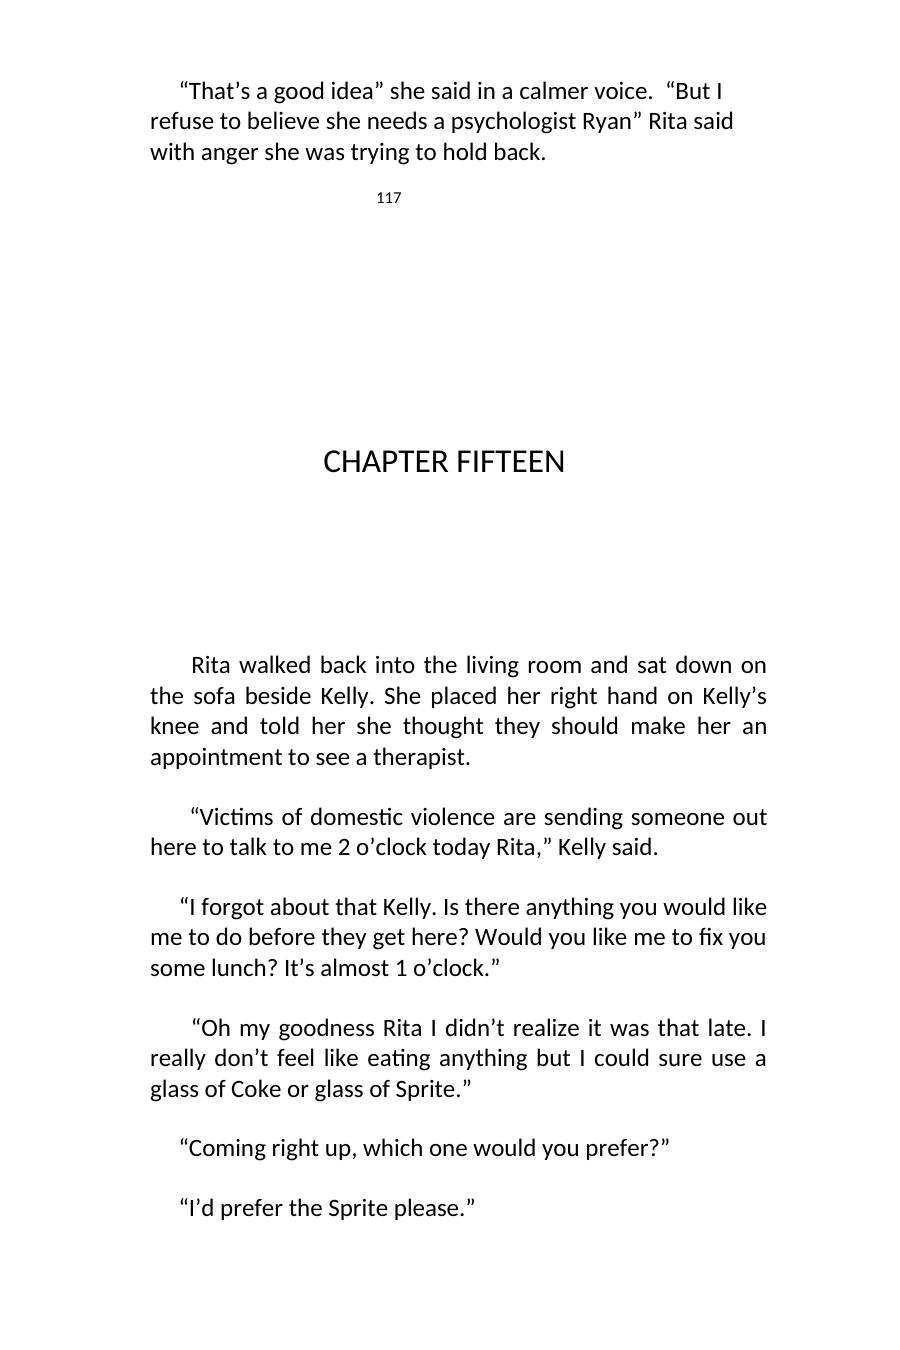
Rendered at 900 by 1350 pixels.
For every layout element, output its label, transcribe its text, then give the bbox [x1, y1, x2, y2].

text Rita walked back into the living room and sat down on the sofa beside Kelly. She placed her right hand on Kelly’s knee and told her she thought they should make her an appointment to see a therapist. [150, 649, 768, 772]
text “I’d prefer the Sprite please.” [150, 1192, 768, 1223]
text “Victims of domestic violence are sending someone out here to talk to me 2 o’clock today Rita,” Kelly said. [150, 801, 768, 862]
text “I forgot about that Kelly. Is there anything you would like me to do before they get here? Would you like me to fix you some lunch? It’s almost 1 o’clock.” [150, 891, 768, 982]
text “Oh my goodness Rita I didn’t realize it was that late. I really don’t feel like eating anything but I could sure use a glass of Coke or glass of Sprite.” [150, 1012, 768, 1103]
text CHAPTER FIFTEEN [150, 440, 768, 481]
text 117 [150, 187, 768, 208]
text “Coming right up, which one would you prefer?” [150, 1132, 768, 1163]
text “That’s a good idea” she said in a calmer voice. “But I refuse to believe she needs a psychologist Ryan” Rita said with anger she was trying to hold back. [150, 75, 768, 167]
